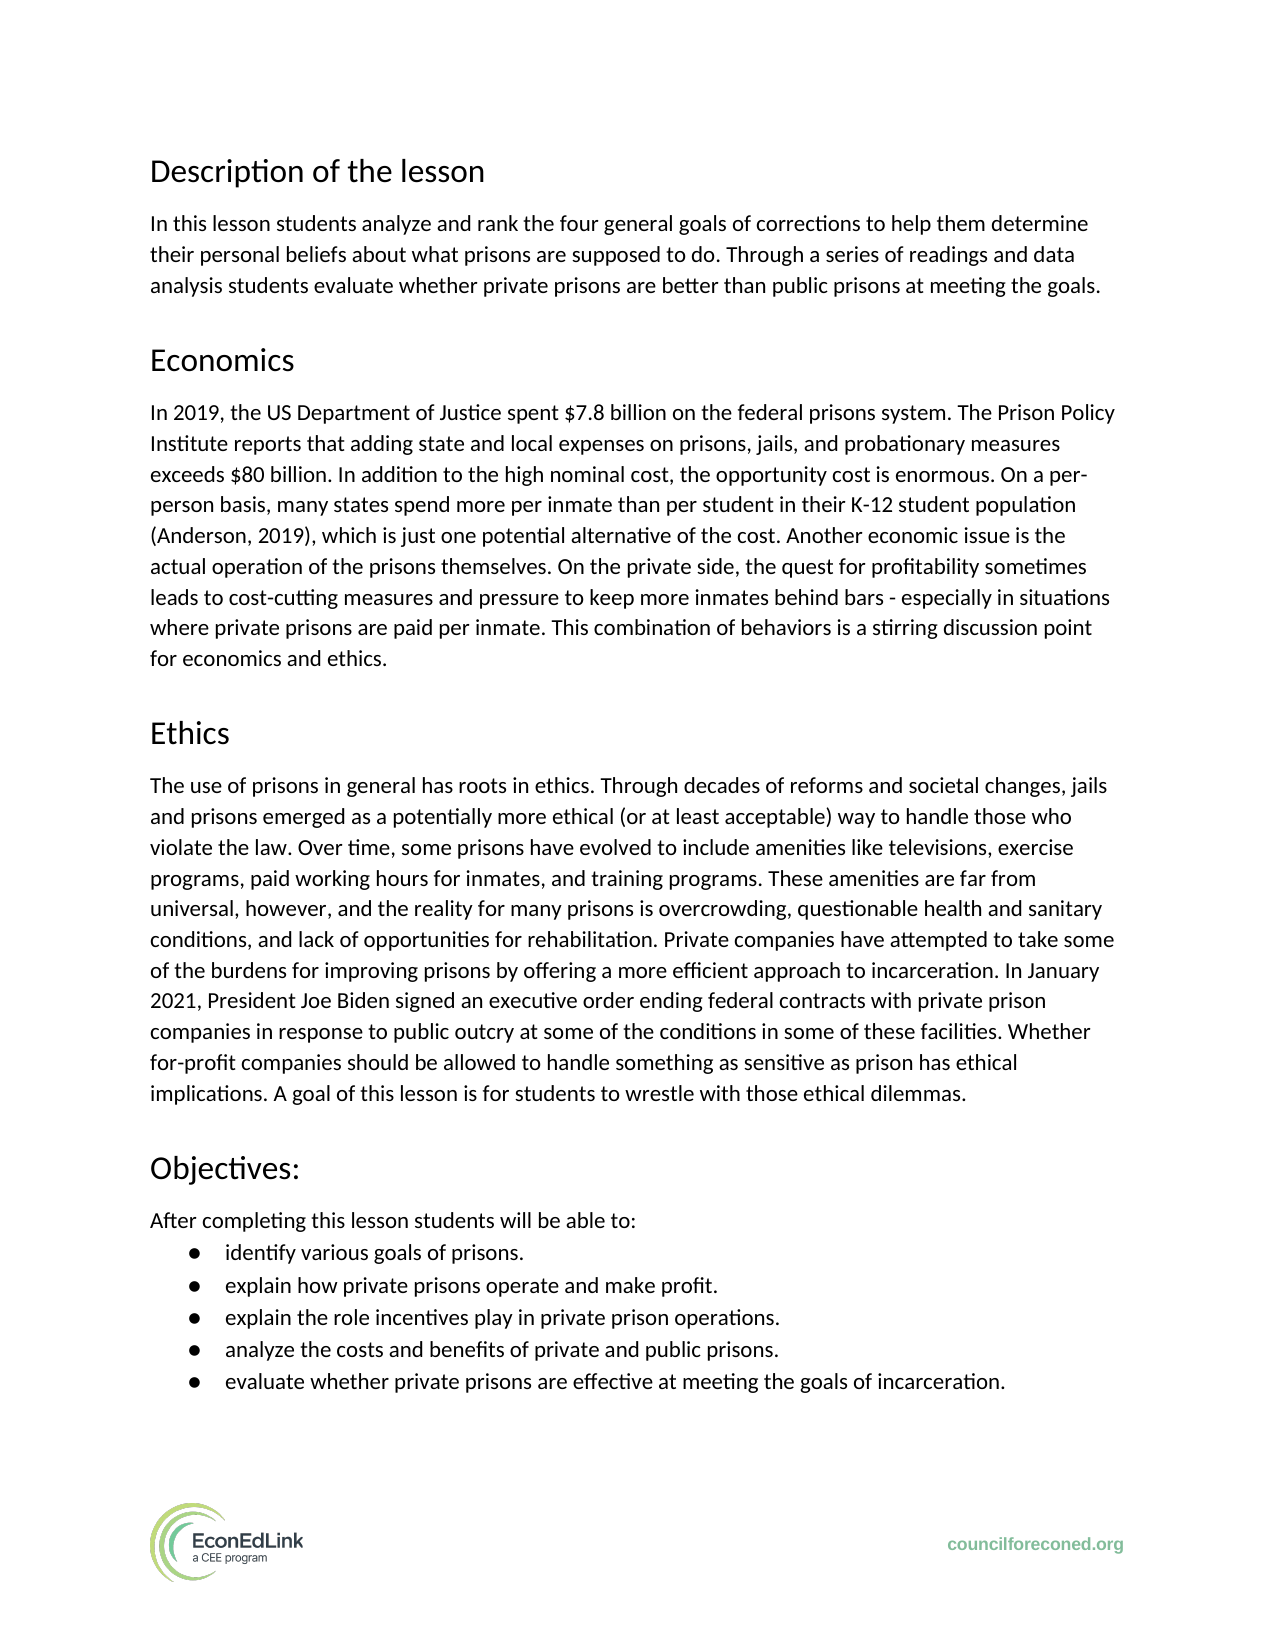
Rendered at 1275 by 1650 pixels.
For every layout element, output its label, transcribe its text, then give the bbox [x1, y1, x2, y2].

list evaluate whether private prisons are effective at meeting the goals of incarceration. [187, 1367, 1125, 1395]
subtitle Description of the lesson [150, 150, 1125, 191]
subtitle Objectives: [150, 1147, 1125, 1188]
text In 2019, the US Department of Justice spent $7.8 billion on the federal prisons system. The Prison Policy Institute reports that adding state and local expenses on prisons, jails, and probationary measures exceeds $80 billion. In addition to the high nominal cost, the opportunity cost is enormous. On a per-person basis, many states spend more per inmate than per student in their K-12 student population (Anderson, 2019), which is just one potential alternative of the cost. Another economic issue is the actual operation of the prisons themselves. On the private side, the quest for profitability sometimes leads to cost-cutting measures and pressure to keep more inmates behind bars - especially in situations where private prisons are paid per inmate. This combination of behaviors is a stirring discussion point for economics and ethics. [150, 398, 1125, 672]
list explain how private prisons operate and make profit. [187, 1271, 1125, 1299]
list identify various goals of prisons. [187, 1238, 1125, 1267]
subtitle Economics [150, 339, 1125, 380]
text After completing this lesson students will be able to: [150, 1206, 1125, 1234]
list explain the role incentives play in private prison operations. [187, 1303, 1125, 1331]
list analyze the costs and benefits of private and public prisons. [187, 1335, 1125, 1363]
text The use of prisons in general has roots in ethics. Through decades of reforms and societal changes, jails and prisons emerged as a potentially more ethical (or at least acceptable) way to handle those who violate the law. Over time, some prisons have evolved to include amenities like televisions, exercise programs, paid working hours for inmates, and training programs. These amenities are far from universal, however, and the reality for many prisons is overcrowding, questionable health and sanitary conditions, and lack of opportunities for rehabilitation. Private companies have attempted to take some of the burdens for improving prisons by offering a more efficient approach to incarceration. In January 2021, President Joe Biden signed an executive order ending federal contracts with private prison companies in response to public outcry at some of the conditions in some of these facilities. Whether for-profit companies should be allowed to handle something as sensitive as prison has ethical implications. A goal of this lesson is for students to wrestle with those ethical dilemmas. [150, 772, 1125, 1107]
text In this lesson students analyze and rank the four general goals of corrections to help them determine their personal beliefs about what prisons are supposed to do. Through a series of readings and data analysis students evaluate whether private prisons are better than public prisons at meeting the goals. [150, 209, 1125, 299]
subtitle Ethics [150, 712, 1125, 753]
